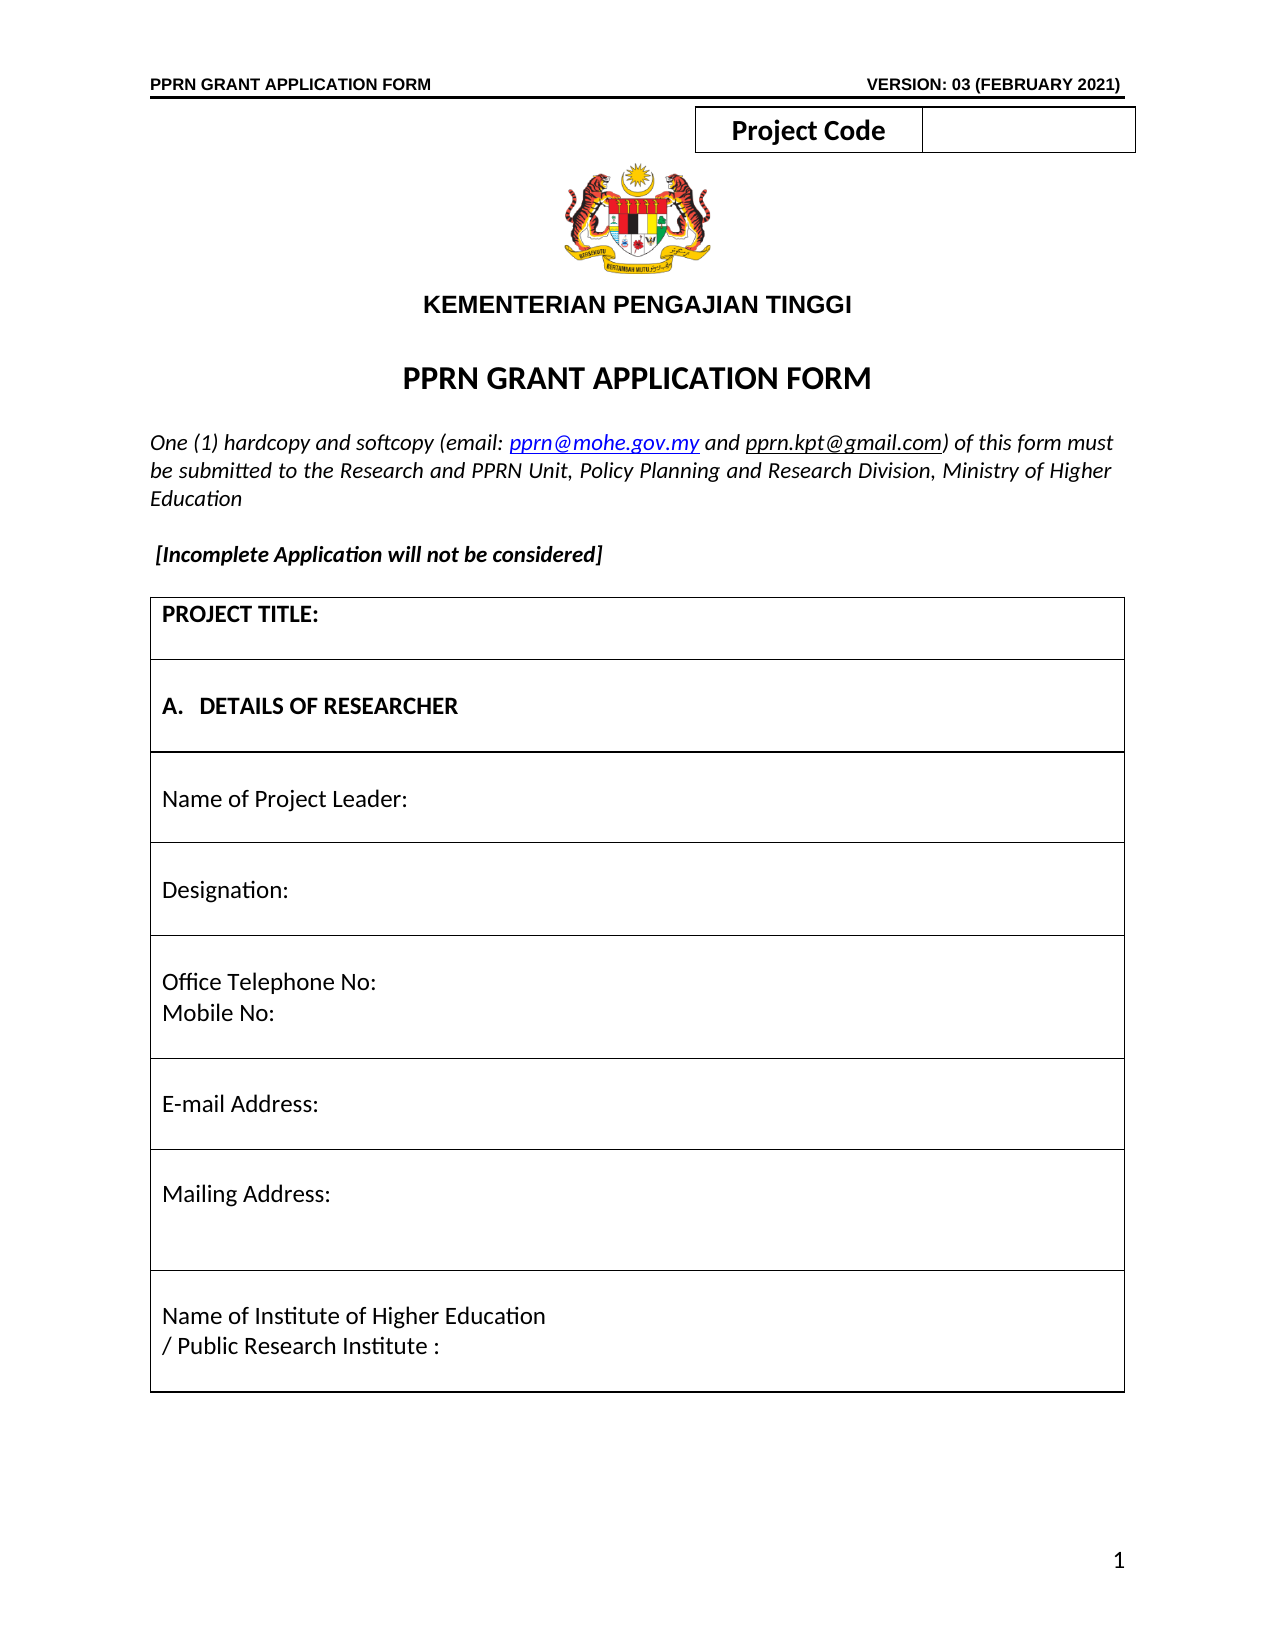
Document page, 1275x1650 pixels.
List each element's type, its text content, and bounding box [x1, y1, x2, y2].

picture [564, 163, 711, 274]
table_cell Designation: [151, 843, 1124, 935]
table_header PROJECT TITLE: [151, 598, 1124, 659]
table_header [923, 108, 1135, 152]
table_cell Name of Project Leader: [151, 753, 1124, 842]
text One (1) hardcopy and softcopy (email: pprn@mohe.gov.my and pprn.kpt@gmail.com) of this form must be submitted to the Research and PPRN Unit, Policy Planning and Research Division, Ministry of Higher Education [150, 428, 1116, 513]
table_cell Name of Institute of Higher Education / Public Research Institute : [151, 1271, 1124, 1391]
text [Incomplete Application will not be considered] [150, 541, 1125, 569]
subtitle PPRN GRANT APPLICATION FORM [150, 357, 1125, 398]
table_cell Mailing Address: [151, 1150, 1124, 1270]
table_cell E-mail Address: [151, 1059, 1124, 1149]
table_cell Office Telephone No: Mobile No: [151, 936, 1124, 1058]
table_header Project Code [696, 108, 922, 152]
text KEMENTERIAN PENGAJIAN TINGGI [150, 290, 1125, 319]
table_cell DETAILS OF RESEARCHER [151, 660, 1124, 751]
